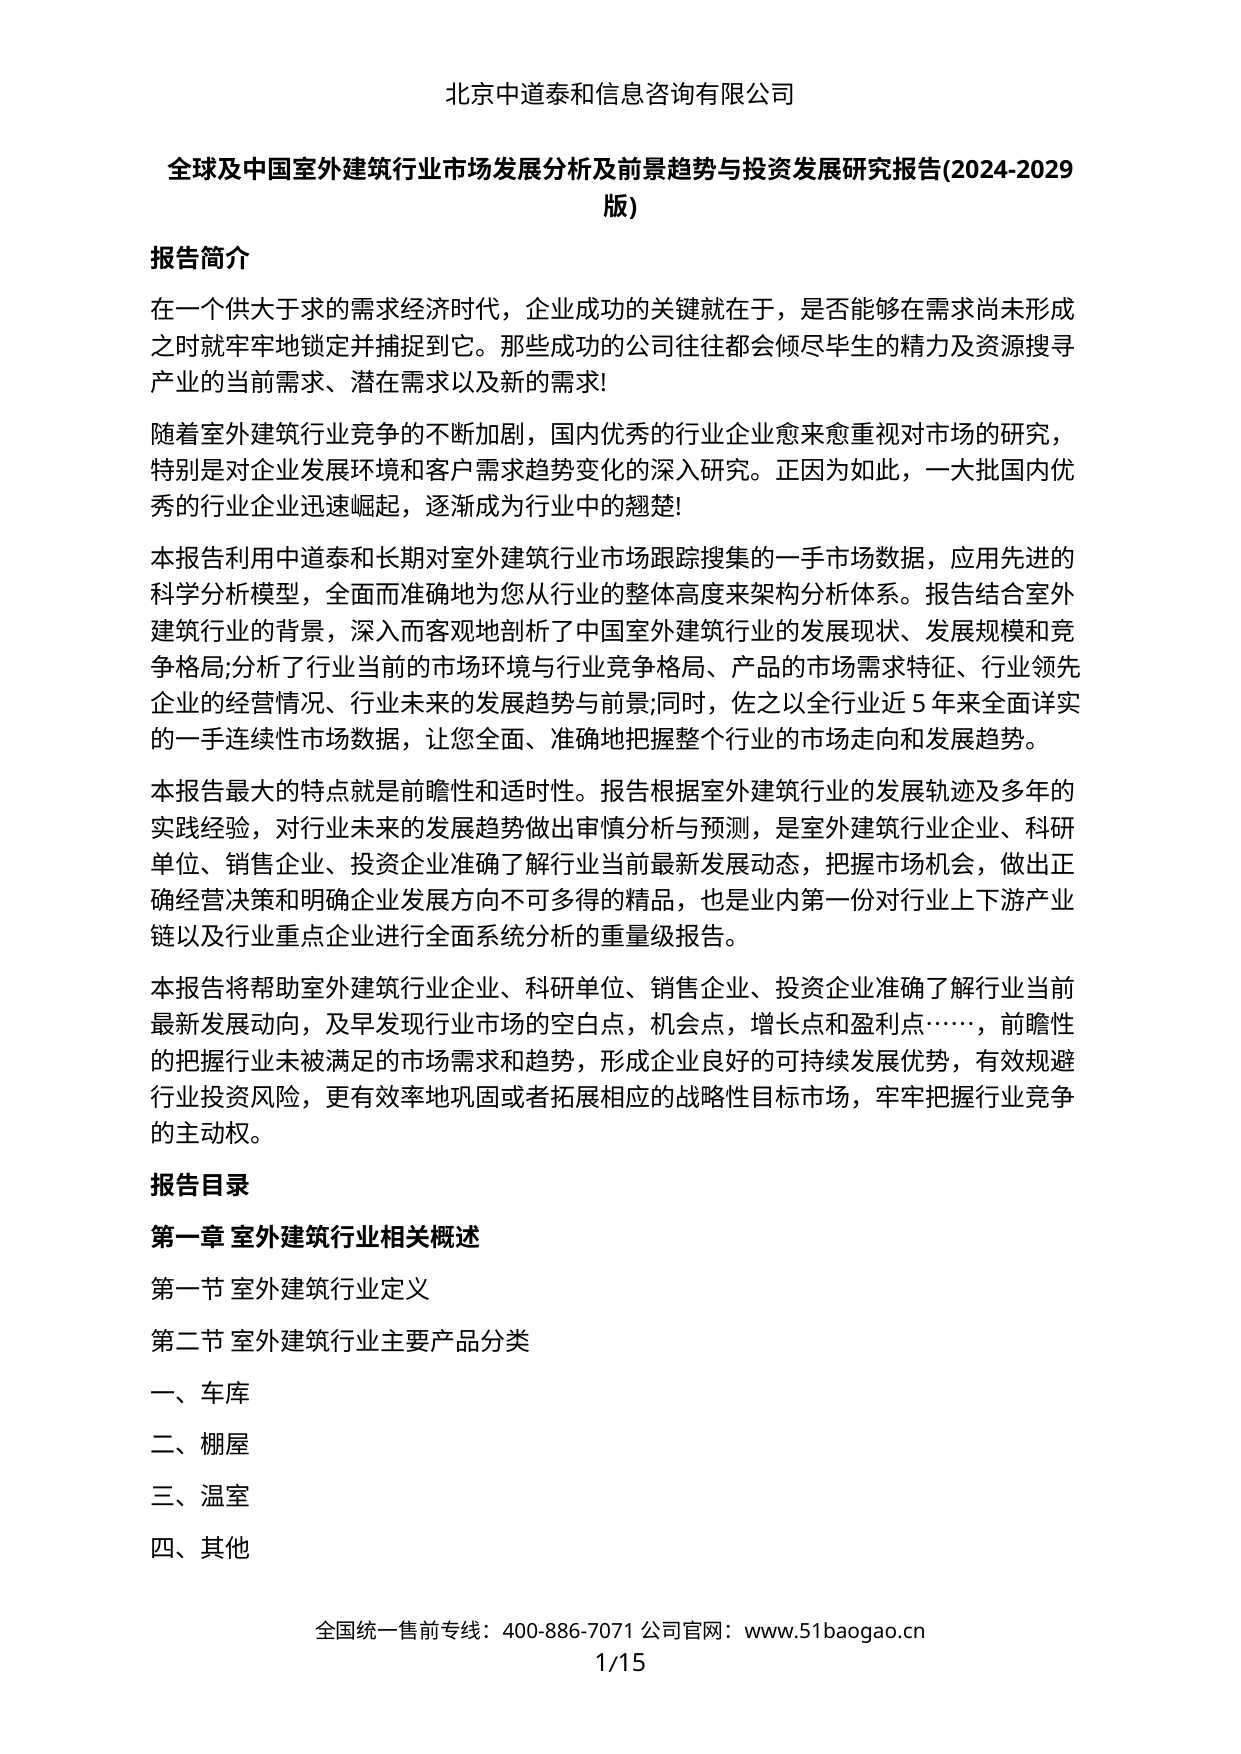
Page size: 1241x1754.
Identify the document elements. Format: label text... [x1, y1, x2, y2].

text 全球及中国室外建筑行业市场发展分析及前景趋势与投资发展研究报告(2024-2029版) [150, 150, 1090, 222]
text 第一章 室外建筑行业相关概述 [150, 1217, 1090, 1254]
text 在一个供大于求的需求经济时代，企业成功的关键就在于，是否能够在需求尚未形成之时就牢牢地锁定并捕捉到它。那些成功的公司往往都会倾尽毕生的精力及资源搜寻产业的当前需求、潜在需求以及新的需求! [150, 290, 1090, 399]
text 本报告最大的特点就是前瞻性和适时性。报告根据室外建筑行业的发展轨迹及多年的实践经验，对行业未来的发展趋势做出审慎分析与预测，是室外建筑行业企业、科研单位、销售企业、投资企业准确了解行业当前最新发展动态，把握市场机会，做出正确经营决策和明确企业发展方向不可多得的精品，也是业内第一份对行业上下游产业链以及行业重点企业进行全面系统分析的重量级报告。 [150, 772, 1090, 953]
text 四、其他 [150, 1529, 1090, 1565]
text 二、棚屋 [150, 1425, 1090, 1461]
text 本报告利用中道泰和长期对室外建筑行业市场跟踪搜集的一手市场数据，应用先进的科学分析模型，全面而准确地为您从行业的整体高度来架构分析体系。报告结合室外建筑行业的背景，深入而客观地剖析了中国室外建筑行业的发展现状、发展规模和竞争格局;分析了行业当前的市场环境与行业竞争格局、产品的市场需求特征、行业领先企业的经营情况、行业未来的发展趋势与前景;同时，佐之以全行业近5年来全面详实的一手连续性市场数据，让您全面、准确地把握整个行业的市场走向和发展趋势。 [150, 539, 1090, 756]
text 一、车库 [150, 1373, 1090, 1409]
text 报告简介 [150, 238, 1090, 274]
text 第一节 室外建筑行业定义 [150, 1269, 1090, 1306]
text 随着室外建筑行业竞争的不断加剧，国内优秀的行业企业愈来愈重视对市场的研究，特别是对企业发展环境和客户需求趋势变化的深入研究。正因为如此，一大批国内优秀的行业企业迅速崛起，逐渐成为行业中的翘楚! [150, 414, 1090, 523]
text 第二节 室外建筑行业主要产品分类 [150, 1321, 1090, 1357]
text 本报告将帮助室外建筑行业企业、科研单位、销售企业、投资企业准确了解行业当前最新发展动向，及早发现行业市场的空白点，机会点，增长点和盈利点……，前瞻性的把握行业未被满足的市场需求和趋势，形成企业良好的可持续发展优势，有效规避行业投资风险，更有效率地巩固或者拓展相应的战略性目标市场，牢牢把握行业竞争的主动权。 [150, 969, 1090, 1150]
text 三、温室 [150, 1477, 1090, 1513]
text 报告目录 [150, 1166, 1090, 1202]
